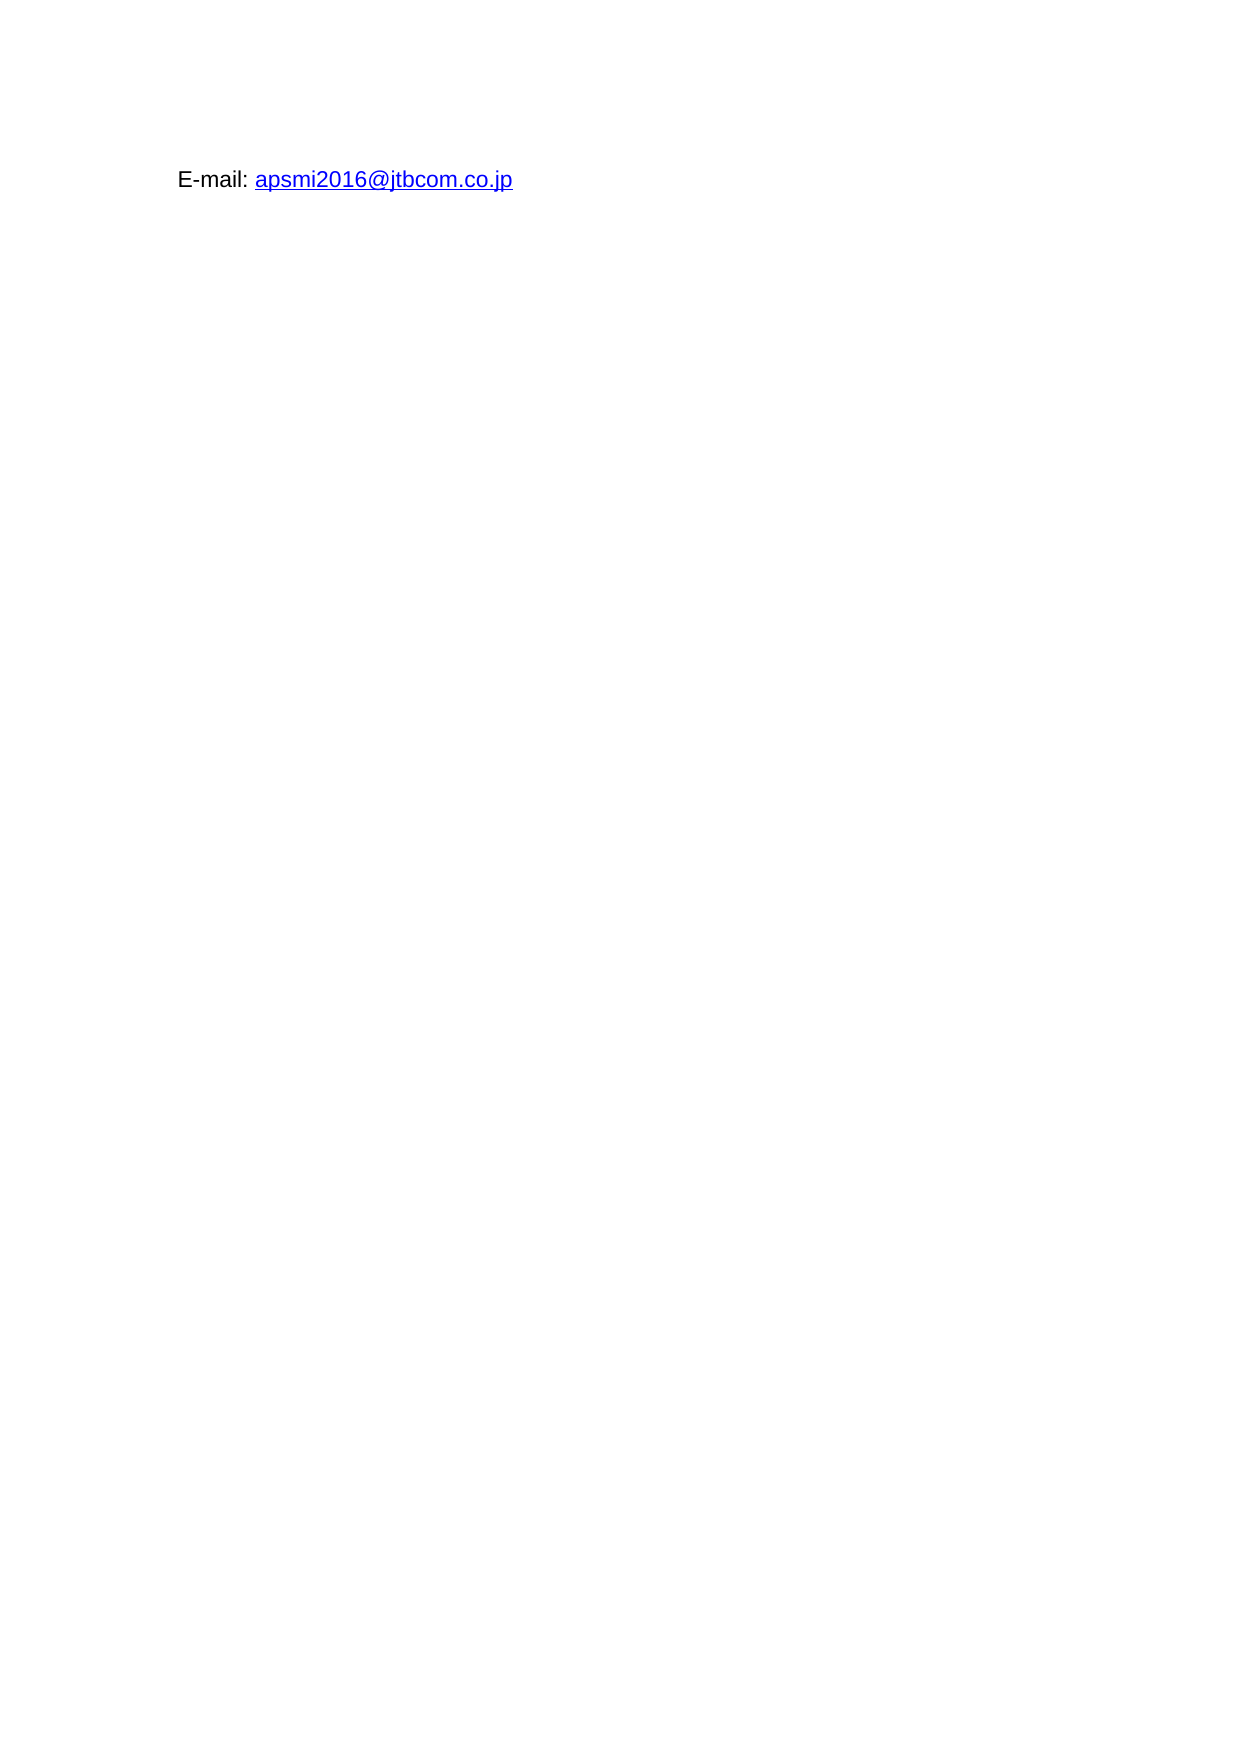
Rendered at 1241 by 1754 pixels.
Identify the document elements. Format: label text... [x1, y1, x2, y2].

text E-mail: apsmi2016@jtbcom.co.jp [177, 161, 1063, 198]
